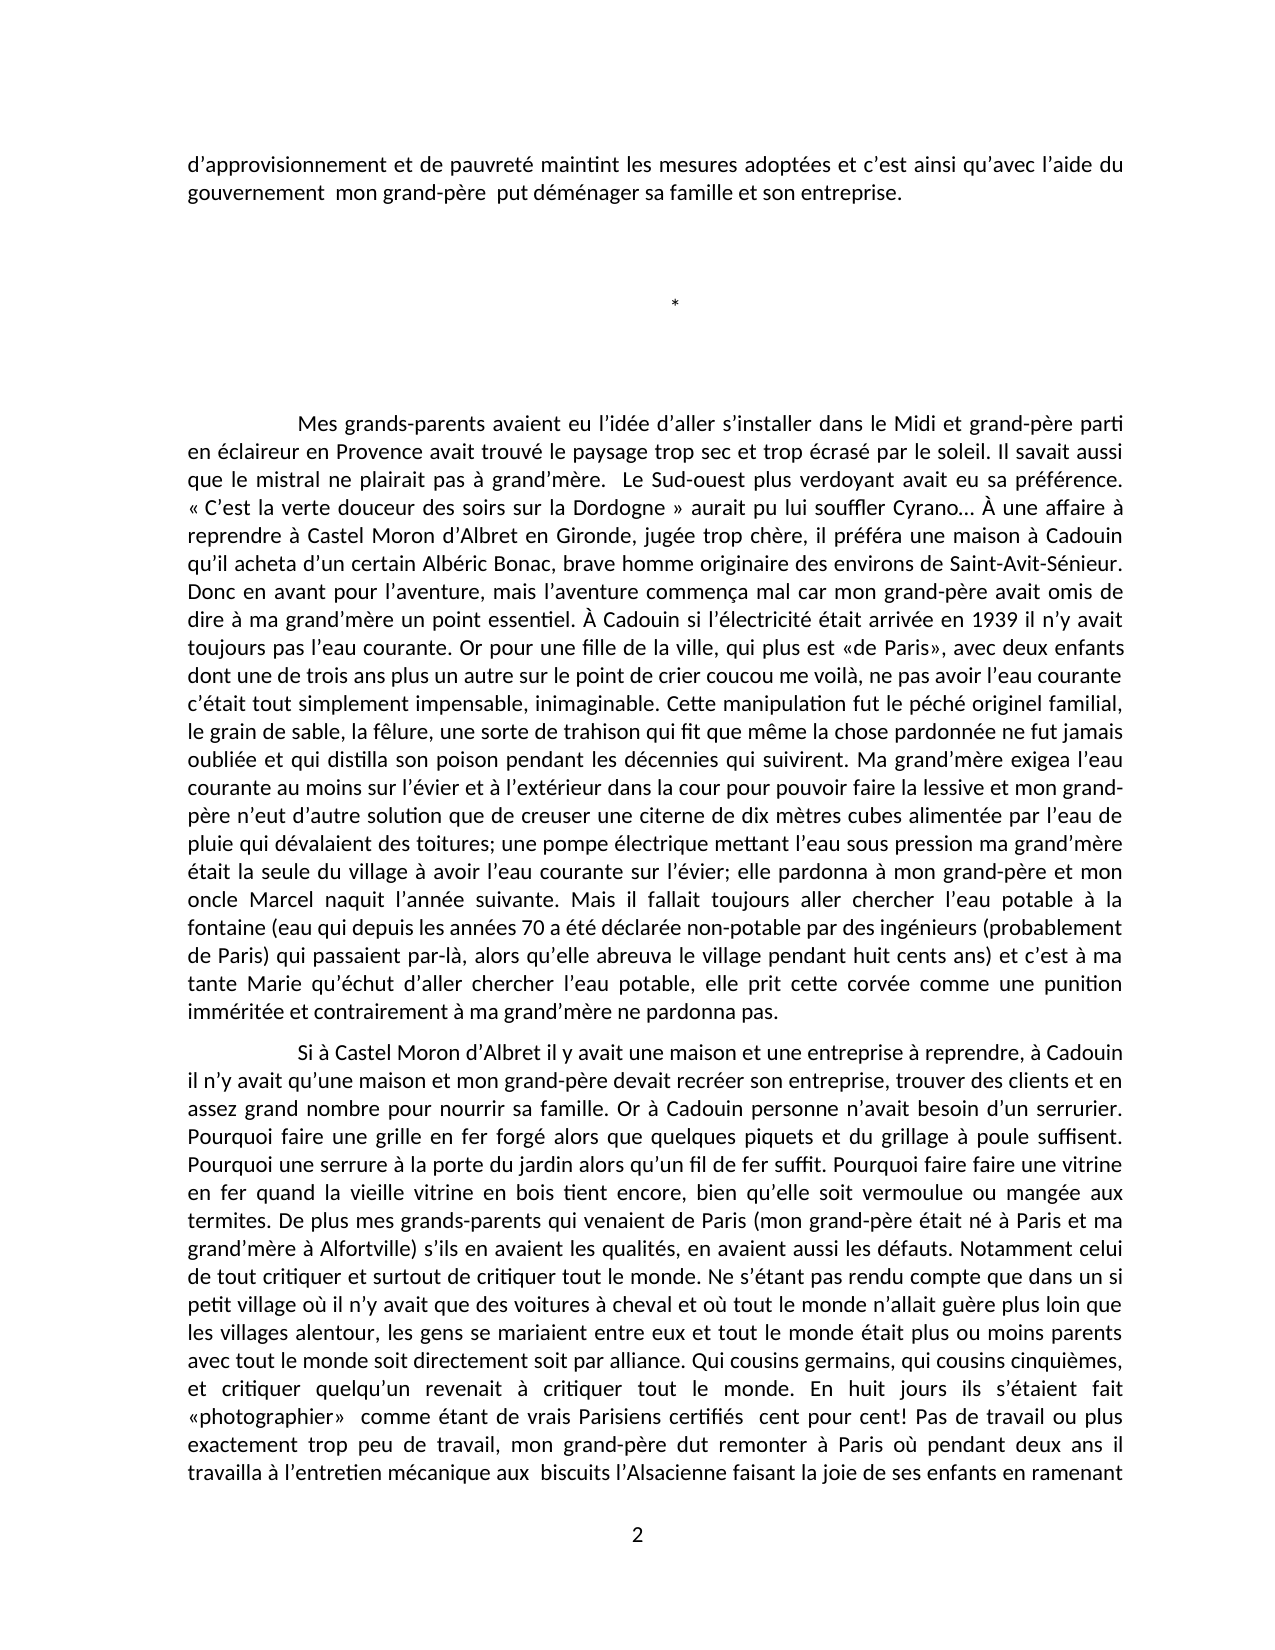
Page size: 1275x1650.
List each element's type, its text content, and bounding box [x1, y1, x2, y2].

text Mes grands-parents avaient eu l’idée d’aller s’installer dans le Midi et grand-père parti en éclaireur en Provence avait trouvé le paysage trop sec et trop écrasé par le soleil. Il savait aussi que le mistral ne plairait pas à grand’mère. Le Sud-ouest plus verdoyant avait eu sa préférence. « C’est la verte douceur des soirs sur la Dordogne » aurait pu lui souffler Cyrano… À une affaire à reprendre à Castel Moron d’Albret en Gironde, jugée trop chère, il préféra une maison à Cadouin qu’il acheta d’un certain Albéric Bonac, brave homme originaire des environs de Saint-Avit-Sénieur. Donc en avant pour l’aventure, mais l’aventure commença mal car mon grand-père avait omis de dire à ma grand’mère un point essentiel. À Cadouin si l’électricité était arrivée en 1939 il n’y avait toujours pas l’eau courante. Or pour une fille de la ville, qui plus est «de Paris», avec deux enfants dont une de trois ans plus un autre sur le point de crier coucou me voilà, ne pas avoir l’eau courante c’était tout simplement impensable, inimaginable. Cette manipulation fut le péché originel familial, le grain de sable, la fêlure, une sorte de trahison qui fit que même la chose pardonnée ne fut jamais oubliée et qui distilla son poison pendant les décennies qui suivirent. Ma grand’mère exigea l’eau courante au moins sur l’évier et à l’extérieur dans la cour pour pouvoir faire la lessive et mon grand-père n’eut d’autre solution que de creuser une citerne de dix mètres cubes alimentée par l’eau de pluie qui dévalaient des toitures; une pompe électrique mettant l’eau sous pression ma grand’mère était la seule du village à avoir l’eau courante sur l’évier; elle pardonna à mon grand-père et mon oncle Marcel naquit l’année suivante. Mais il fallait toujours aller chercher l’eau potable à la fontaine (eau qui depuis les années 70 a été déclarée non-potable par des ingénieurs (probablement de Paris) qui passaient par-là, alors qu’elle abreuva le village pendant huit cents ans) et c’est à ma tante Marie qu’échut d’aller chercher l’eau potable, elle prit cette corvée comme une punition imméritée et contrairement à ma grand’mère ne pardonna pas. [187, 409, 1125, 1026]
text * [187, 293, 1125, 322]
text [187, 1038, 1125, 1486]
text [187, 150, 1125, 206]
